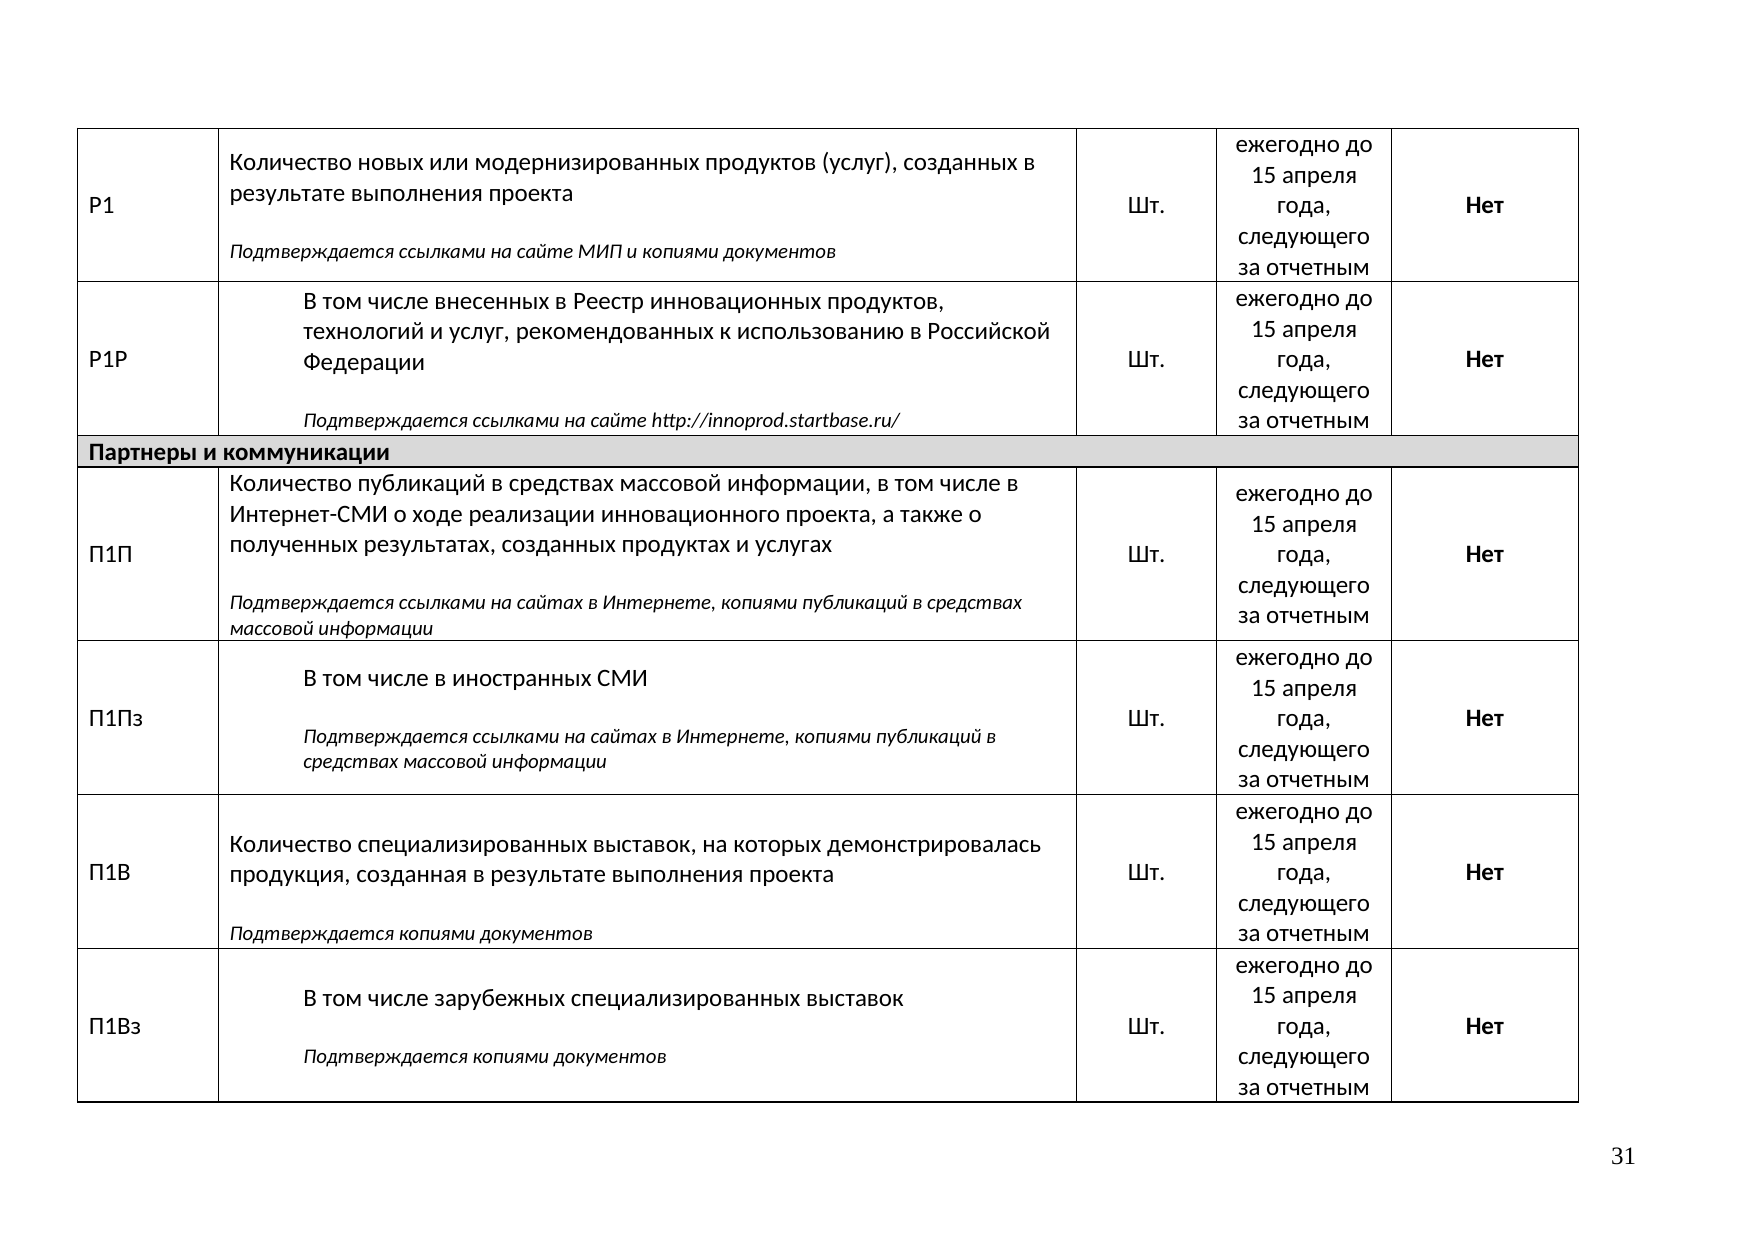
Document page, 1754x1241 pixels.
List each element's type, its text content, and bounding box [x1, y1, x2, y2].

table_cell Нет [1392, 468, 1578, 640]
table_cell П1Пз [78, 641, 218, 794]
table_cell ежегодно до 15 апреля года, следующего за отчетным [1217, 641, 1391, 794]
table_cell В том числе зарубежных специализированных выставок Подтверждается копиями документов [219, 949, 1076, 1101]
table_cell Партнеры и коммуникации [78, 436, 1578, 466]
table_cell Нет [1392, 641, 1578, 794]
table_cell ежегодно до 15 апреля года, следующего за отчетным [1217, 282, 1391, 435]
table_cell Количество публикаций в средствах массовой информации, в том числе в Интернет-СМИ о ходе реализации инновационного проекта, а также о полученных результатах, созданных продуктах и услугах Подтверждается ссылками на сайтах в Интернете, копиями публикаций в средствах массовой информации [219, 468, 1076, 640]
table_cell Шт. [1077, 282, 1216, 435]
table_cell Р1Р [78, 282, 218, 435]
table_cell Шт. [1077, 949, 1216, 1101]
table_cell Количество специализированных выставок, на которых демонстрировалась продукция, созданная в результате выполнения проекта Подтверждается копиями документов [219, 795, 1076, 948]
table_cell П1В [78, 795, 218, 948]
table_cell П1Вз [78, 949, 218, 1101]
table_cell Количество новых или модернизированных продуктов (услуг), созданных в результате выполнения проекта Подтверждается ссылками на сайте МИП и копиями документов [219, 129, 1076, 281]
table_cell ежегодно до 15 апреля года, следующего за отчетным [1217, 795, 1391, 948]
table_cell Шт. [1077, 129, 1216, 281]
table_cell П1П [78, 468, 218, 640]
table_cell Р1 [78, 129, 218, 281]
table_cell В том числе в иностранных СМИ Подтверждается ссылками на сайтах в Интернете, копиями публикаций в средствах массовой информации [219, 641, 1076, 794]
table_cell ежегодно до 15 апреля года, следующего за отчетным [1217, 949, 1391, 1101]
table_cell В том числе внесенных в Реестр инновационных продуктов, технологий и услуг, рекомендованных к использованию в Российской Федерации Подтверждается ссылками на сайте http://innoprod.startbase.ru/ [219, 282, 1076, 435]
table_cell Нет [1392, 129, 1578, 281]
table_cell Нет [1392, 795, 1578, 948]
table_cell Нет [1392, 949, 1578, 1101]
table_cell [1217, 129, 1391, 281]
table_cell Шт. [1077, 795, 1216, 948]
table_cell Шт. [1077, 468, 1216, 640]
table_cell Шт. [1077, 641, 1216, 794]
table_cell Нет [1392, 282, 1578, 435]
table_cell ежегодно до 15 апреля года, следующего за отчетным [1217, 468, 1391, 640]
